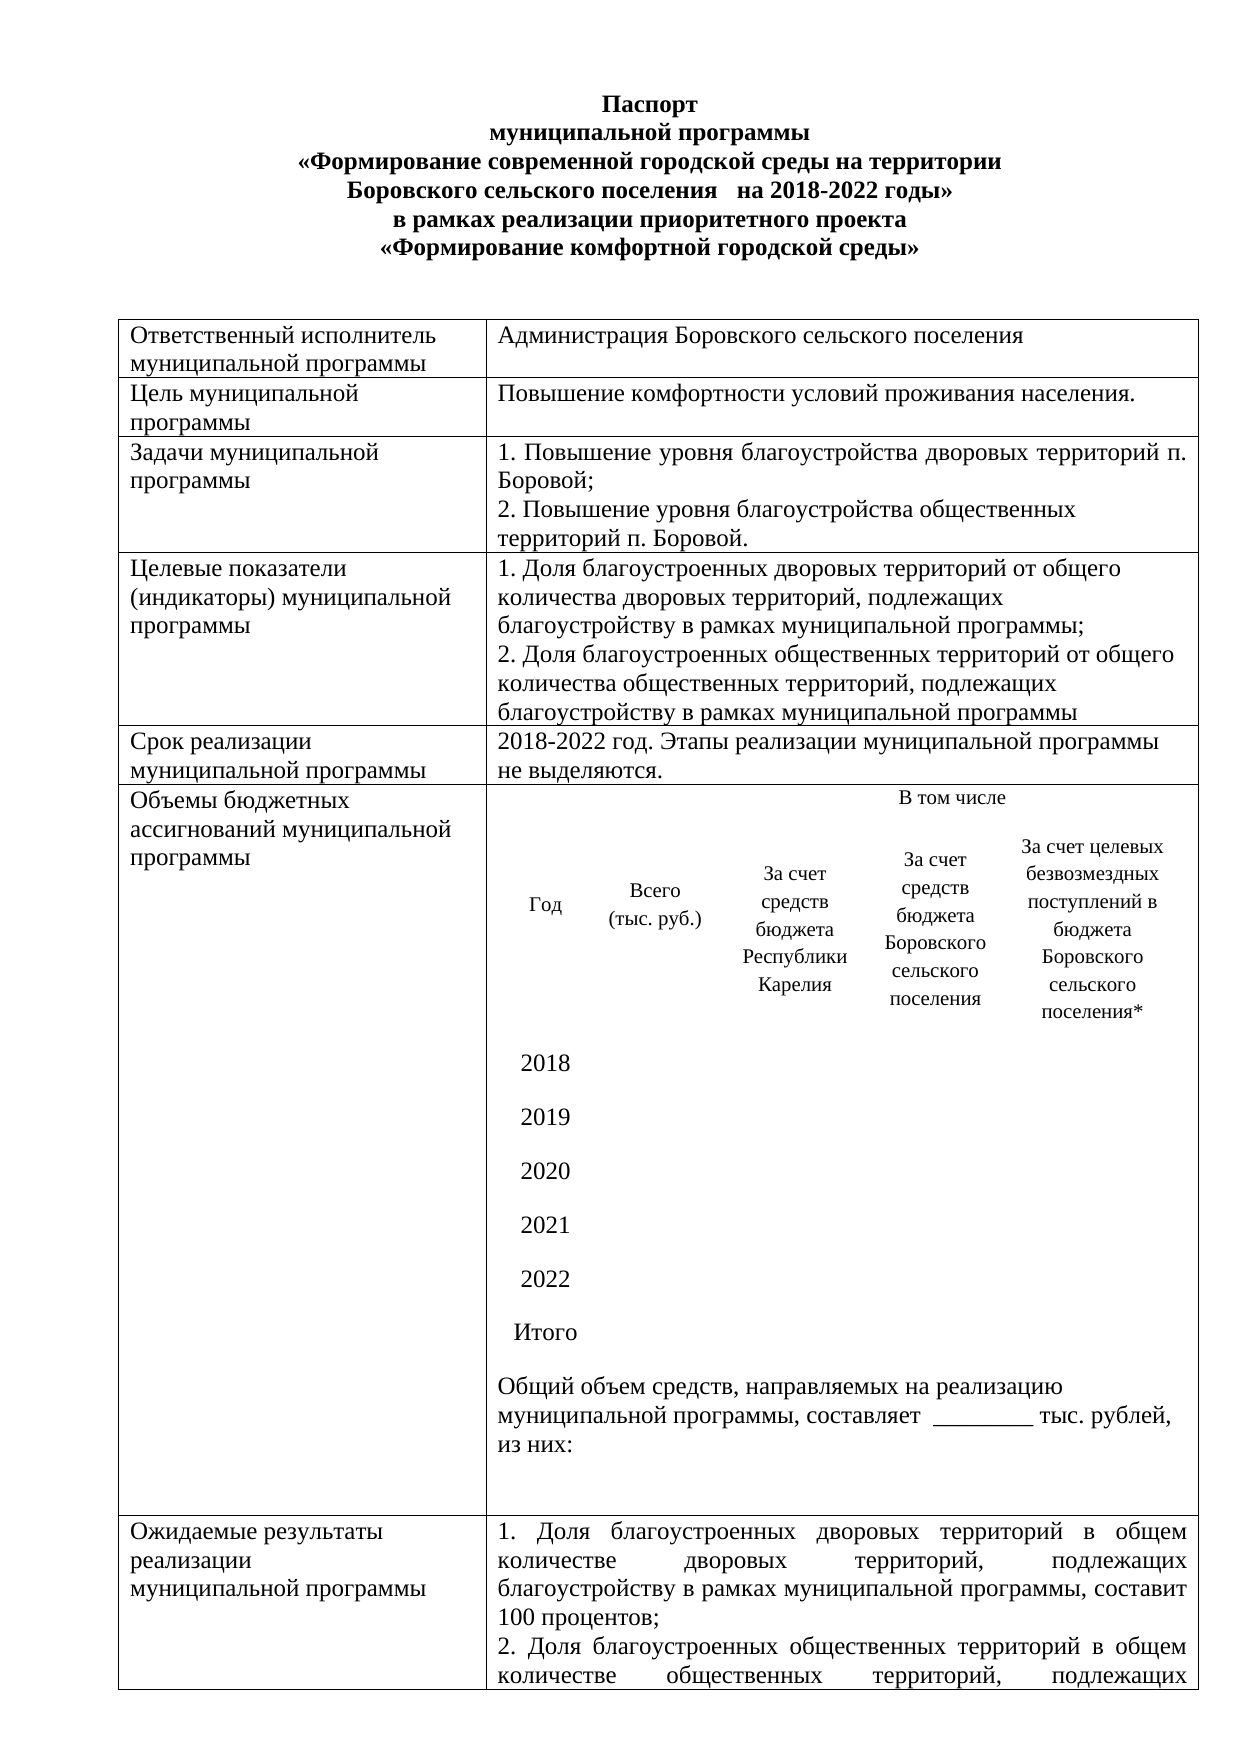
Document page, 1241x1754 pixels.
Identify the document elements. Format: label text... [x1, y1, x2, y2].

table_cell Повышение комфортности условий проживания населения. [487, 378, 1198, 436]
table_cell 1. Повышение уровня благоустройства дворовых территорий п. Боровой; 2. Повышение уровня благоустройства общественных территорий п. Боровой. [487, 437, 1198, 552]
table_cell Объемы бюджетных ассигнований муниципальной программы [119, 785, 486, 1515]
table_header Ответственный исполнитель муниципальной программы [119, 320, 486, 377]
table_cell Общий объем средств, направляемых на реализацию муниципальной программы, составляет ________ тыс. рублей, из них: [487, 785, 1198, 1515]
table_header Администрация Боровского сельского поселения [487, 320, 1198, 377]
text в рамках реализации приоритетного проекта [118, 204, 1181, 232]
text «Формирование современной городской среды на территории [118, 146, 1181, 175]
text Боровского сельского поселения на 2018-2022 годы» [118, 175, 1181, 204]
text Паспорт [118, 89, 1181, 117]
table_cell Целевые показатели (индикаторы) муниципальной программы [119, 553, 486, 725]
table_cell Задачи муниципальной программы [119, 437, 486, 552]
table_cell Срок реализации муниципальной программы [119, 726, 486, 784]
table_cell 1. Доля благоустроенных дворовых территорий от общего количества дворовых территорий, подлежащих благоустройству в рамках муниципальной программы; 2. Доля благоустроенных общественных территорий от общего количества общественных территорий, подлежащих благоустройству в рамках муниципальной программы [487, 553, 1198, 725]
text муниципальной программы [118, 117, 1181, 146]
text «Формирование комфортной городской среды» [118, 232, 1181, 261]
table_cell Цель муниципальной программы [119, 378, 486, 436]
table_cell 2018-2022 год. Этапы реализации муниципальной программы не выделяются. [487, 726, 1198, 784]
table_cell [487, 1516, 1198, 1688]
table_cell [119, 1516, 486, 1688]
